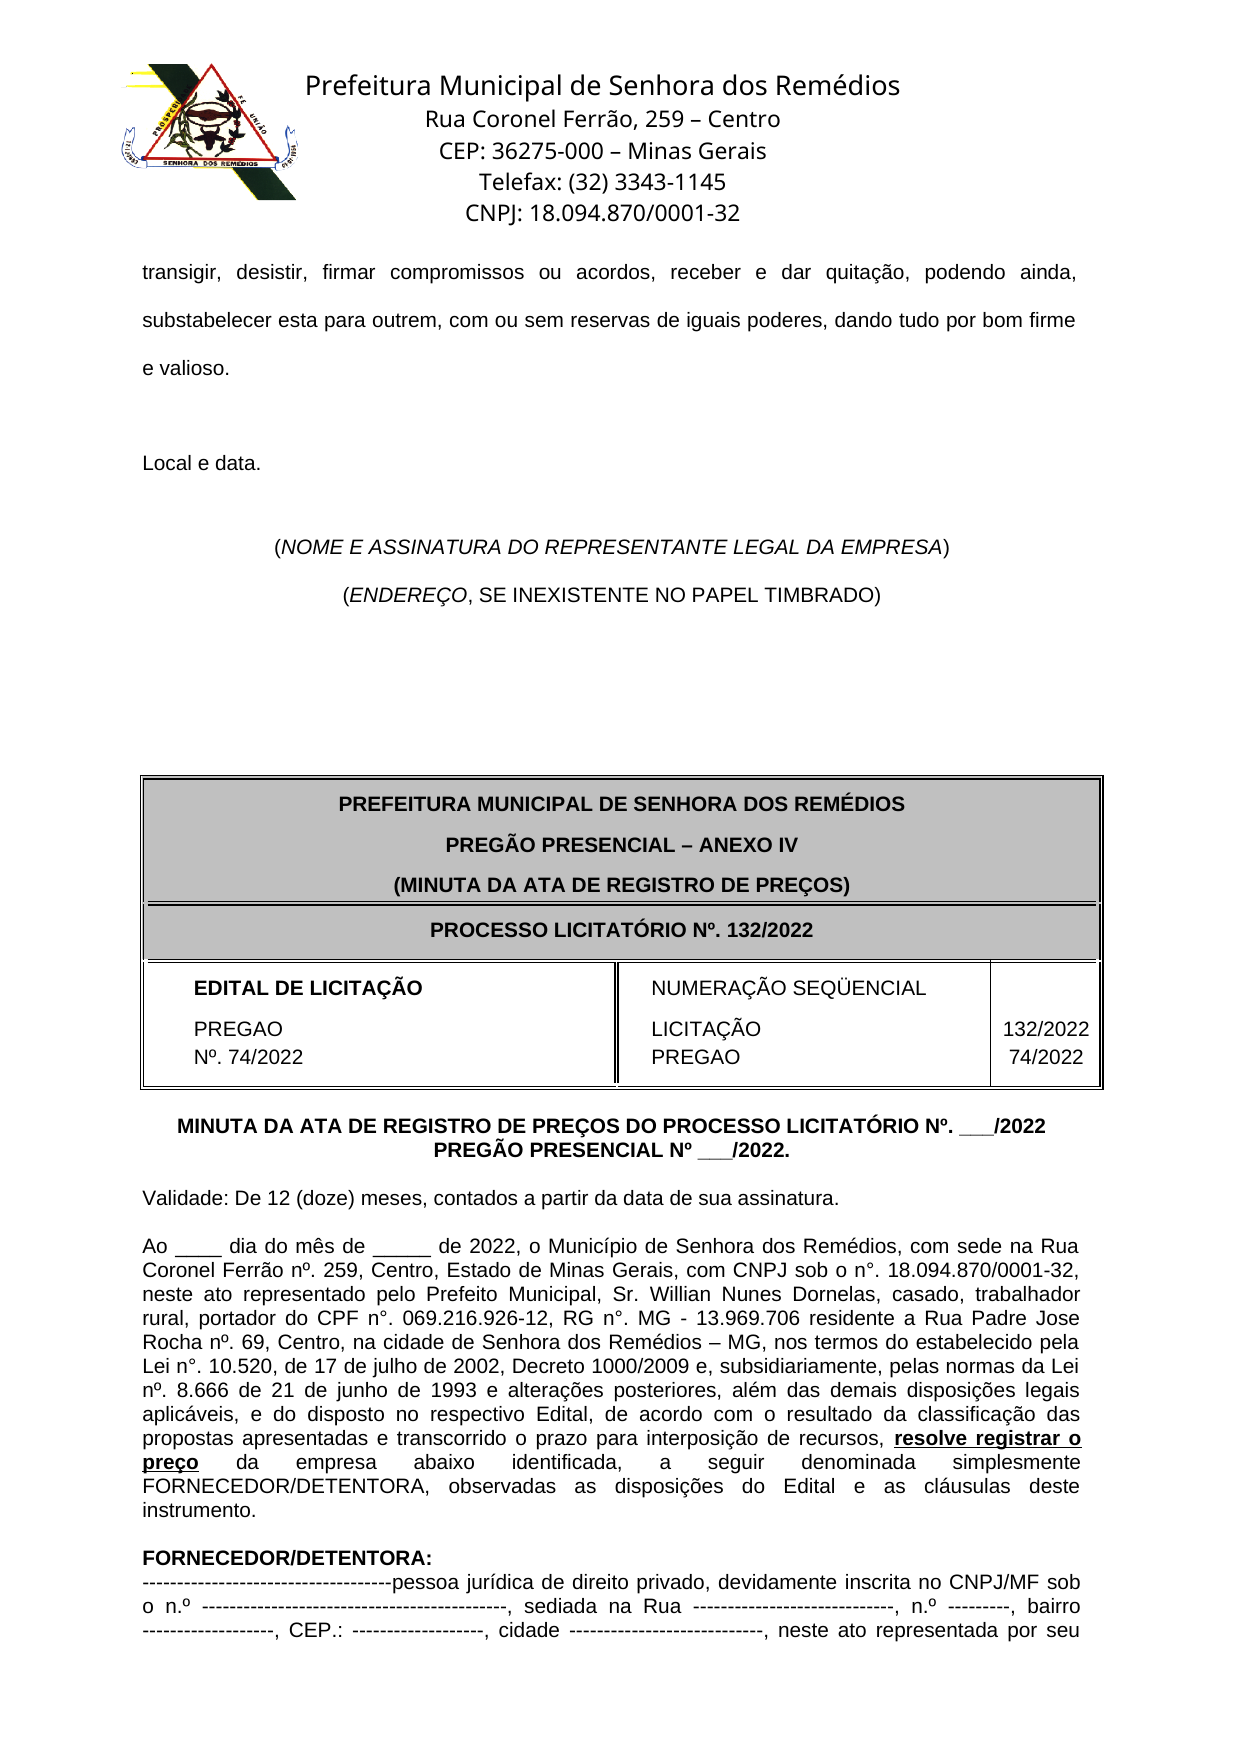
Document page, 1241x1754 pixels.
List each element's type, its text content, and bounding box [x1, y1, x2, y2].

table_cell 132/2022 [991, 1004, 1099, 1045]
text MINUTA DA ATA DE REGISTRO DE PREÇOS DO PROCESSO LICITATÓRIO Nº. ___/2022 [142, 1114, 1082, 1138]
text Local e data. [142, 451, 1082, 475]
table_cell [991, 959, 1101, 1004]
table_cell EDITAL DE LICITAÇÃO [142, 959, 617, 1004]
text (NOME E ASSINATURA DO REPRESENTANTE LEGAL DA EMPRESA) [142, 535, 1082, 559]
table_cell PREGÃO PRESENCIAL – ANEXO IV (MINUTA DA ATA DE REGISTRO DE PREÇOS) [144, 820, 1099, 901]
table_cell PREGAO [617, 1045, 990, 1086]
table_cell Nº. 74/2022 [144, 1045, 617, 1086]
text (ENDEREÇO, SE INEXISTENTE NO PAPEL TIMBRADO) [142, 583, 1082, 607]
table_cell NUMERAÇÃO SEQÜENCIAL [619, 963, 990, 1004]
text PREGÃO PRESENCIAL Nº ___/2022. [142, 1138, 1082, 1162]
table_cell LICITAÇÃO [619, 1004, 990, 1045]
table_cell PREGAO [144, 1004, 614, 1045]
table_header PREFEITURA MUNICIPAL DE SENHORA DOS REMÉDIOS [144, 780, 1099, 820]
text FORNECEDOR/DETENTORA: [142, 1546, 1082, 1569]
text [142, 1569, 1082, 1641]
text Ao ____ dia do mês de _____ de 2022, o Município de Senhora dos Remédios, com sede na Rua Coronel Ferrão nº. 259, Centro, Estado de Minas Gerais, com CNPJ sob o n°. 18.094.870/0001-32, neste ato representado pelo Prefeito Municipal, Sr. Willian Nunes Dornelas, casado, trabalhador rural, portador do CPF n°. 069.216.926-12, RG n°. MG - 13.969.706 residente a Rua Padre Jose Rocha nº. 69, Centro, na cidade de Senhora dos Remédios – MG, nos termos do estabelecido pela Lei n°. 10.520, de 17 de julho de 2002, Decreto 1000/2009 e, subsidiariamente, pelas normas da Lei nº. 8.666 de 21 de junho de 1993 e alterações posteriores, além das demais disposições legais aplicáveis, e do disposto no respectivo Edital, de acordo com o resultado da classificação das propostas apresentadas e transcorrido o prazo para interposição de recursos, resolve registrar o preço da empresa abaixo identificada, a seguir denominada simplesmente FORNECEDOR/DETENTORA, observadas as disposições do Edital e as cláusulas deste instrumento. [142, 1234, 1082, 1522]
text Validade: De 12 (doze) meses, contados a partir da data de sua assinatura. [142, 1186, 1082, 1210]
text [142, 259, 1078, 379]
table_cell PROCESSO LICITATÓRIO Nº. 132/2022 [142, 901, 1101, 959]
table_cell 74/2022 [991, 1045, 1099, 1086]
